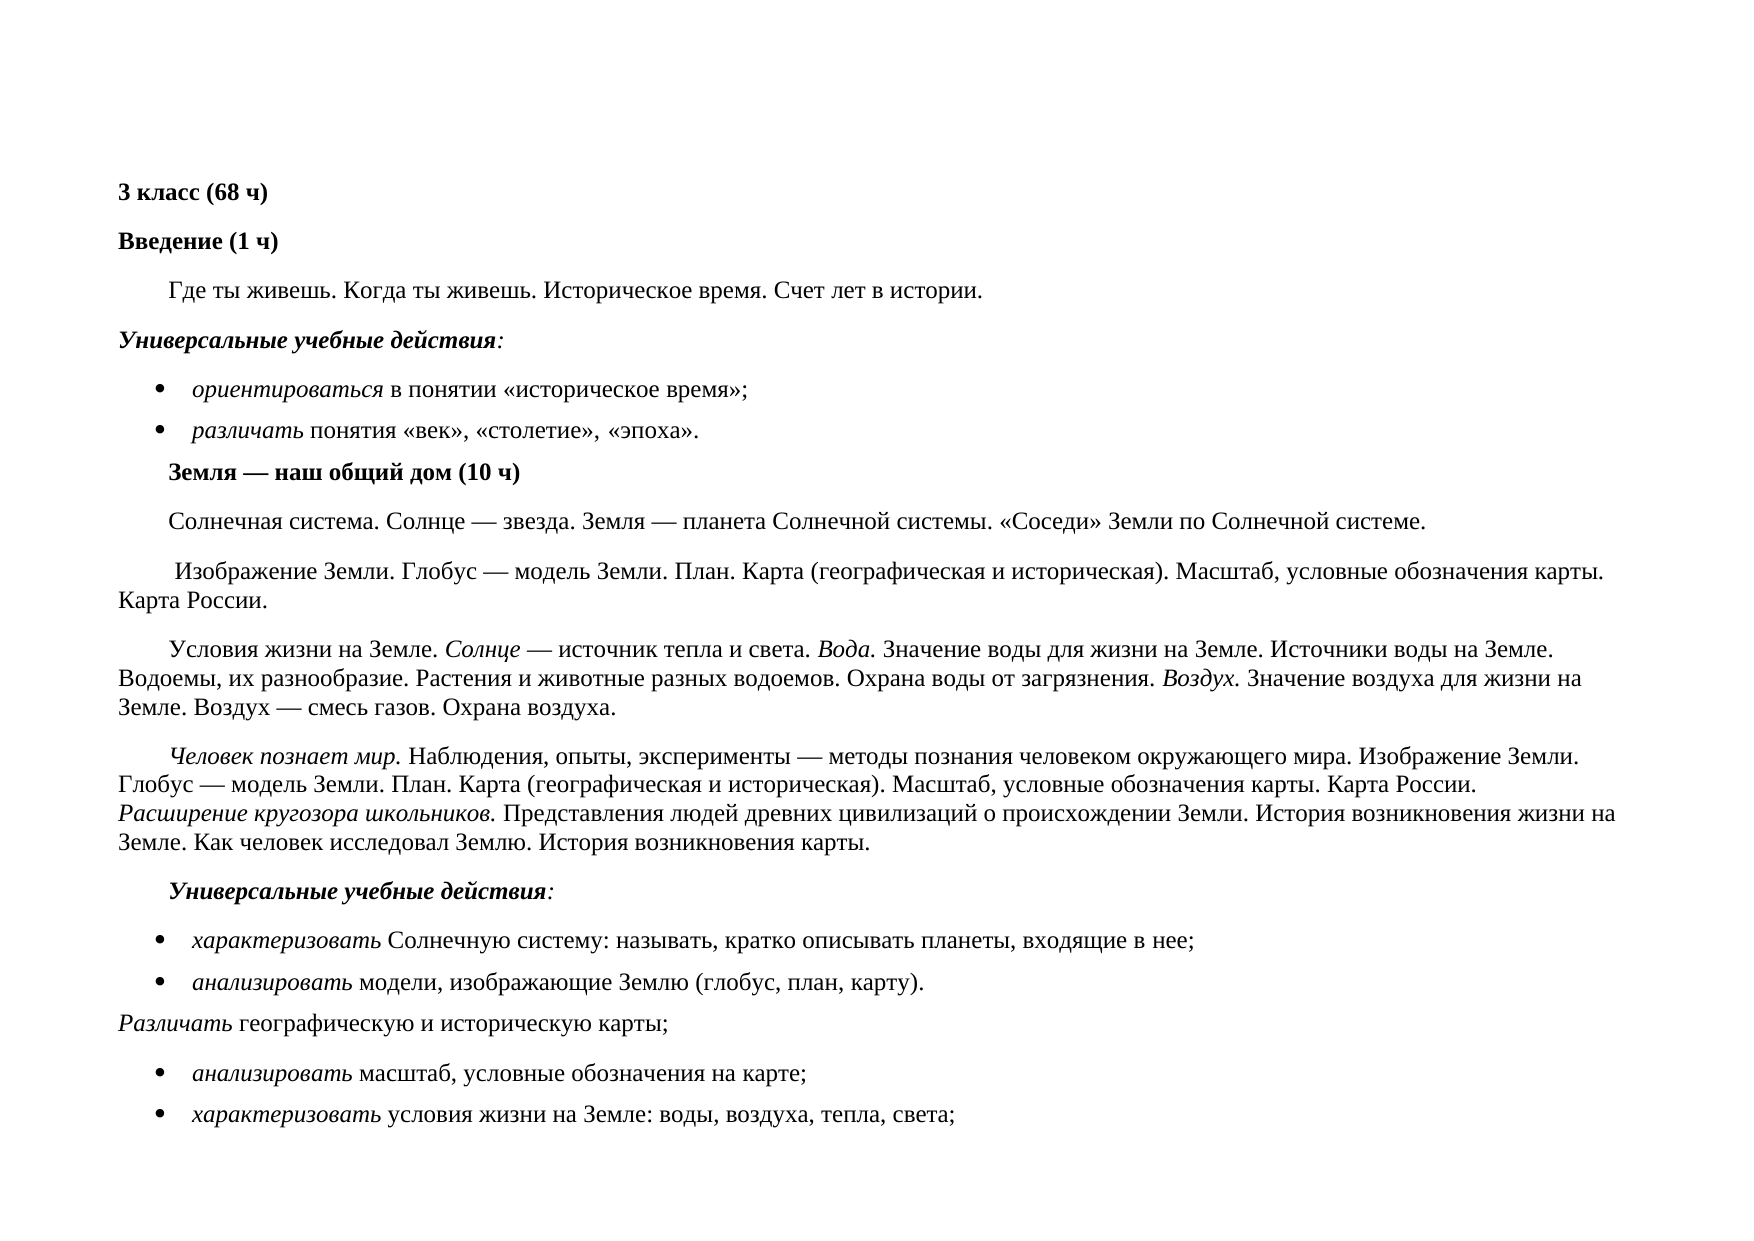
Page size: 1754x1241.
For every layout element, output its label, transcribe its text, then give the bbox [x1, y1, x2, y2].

list анализировать масштаб, условные обозначения на карте; [156, 1058, 1693, 1086]
subtitle Земля — наш общий дом (10 ч) [168, 457, 1693, 486]
list анализировать модели, изображающие Землю (глобус, план, карту). [156, 967, 1693, 996]
text Где ты живешь. Когда ты живешь. Историческое время. Счет лет в истории. [168, 275, 1693, 304]
subtitle Универсальные учебные действия: [168, 876, 1693, 905]
subtitle Универсальные учебные действия: [118, 325, 1693, 354]
list ориентироваться в понятии «историческое время»; [156, 374, 1693, 403]
text Расширение кругозора школьников. Представления людей древних цивилизаций о происхождении Земли. История возникновения жизни на Земле. Как человек исследовал Землю. История возникновения карты. [118, 798, 1618, 856]
text Человек познает мир. Наблюдения, опыты, эксперименты — методы познания человеком окружающего мира. Изображение Земли. [168, 741, 1693, 769]
text Изображение Земли. Глобус — модель Земли. План. Карта (географическая и историческая). Масштаб, условные обозначения карты. [174, 556, 1693, 584]
text Введение (1 ч) [118, 226, 1693, 255]
subtitle класс (68 ч) [118, 177, 1693, 205]
list характеризовать Солнечную систему: называть, кратко описывать планеты, входящие в нее; [156, 926, 1693, 954]
text Условия жизни на Земле. Солнце — источник тепла и света. Вода. Значение воды для жизни на Земле. Источники воды на Земле. [168, 634, 1693, 663]
list характеризовать условия жизни на Земле: воды, воздуха, тепла, света; [156, 1099, 1693, 1128]
text Карта России. [118, 585, 1693, 613]
text Глобус — модель Земли. План. Карта (географическая и историческая). Масштаб, условные обозначения карты. Карта России. [118, 769, 1693, 798]
text Водоемы, их разнообразие. Растения и животные разных водоемов. Охрана воды от загрязнения. Воздух. Значение воздуха для жизни на Земле. Воздух — смесь газов. Охрана воздуха. [118, 663, 1584, 720]
list различать понятия «век», «столетие», «эпоха». [156, 416, 1693, 444]
text Различать географическую и историческую карты; [118, 1008, 1693, 1037]
text Солнечная система. Солнце — звезда. Земля — планета Солнечной системы. «Соседи» Земли по Солнечной системе. [168, 506, 1693, 535]
